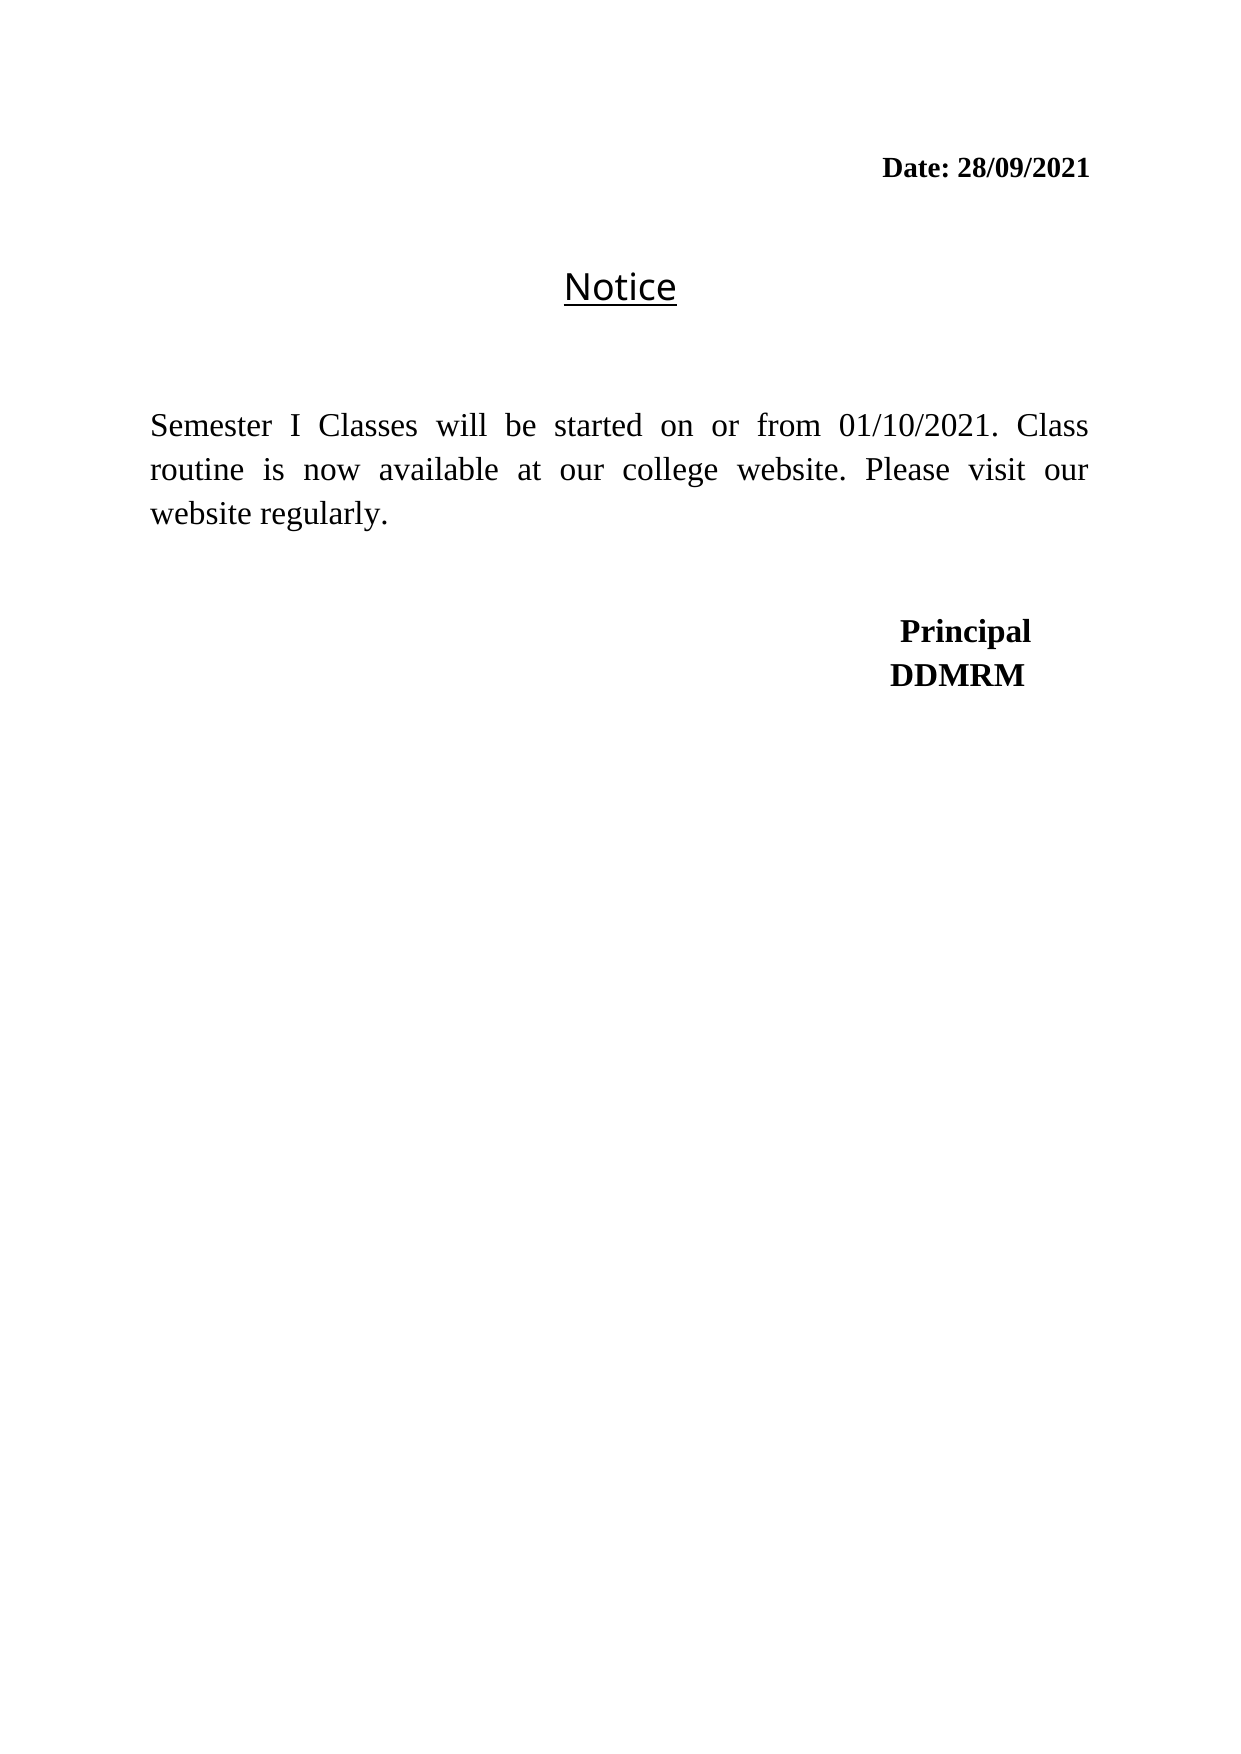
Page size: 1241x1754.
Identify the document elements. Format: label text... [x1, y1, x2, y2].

text Principal [900, 612, 1090, 650]
text Semester I Classes will be started on or from 01/10/2021. Class routine is now available at our college website. Please visit our website regularly. [150, 405, 1090, 531]
text DDMRM [825, 656, 1090, 694]
text Notice [150, 260, 1090, 311]
text Date: 28/09/2021 [150, 150, 1090, 183]
